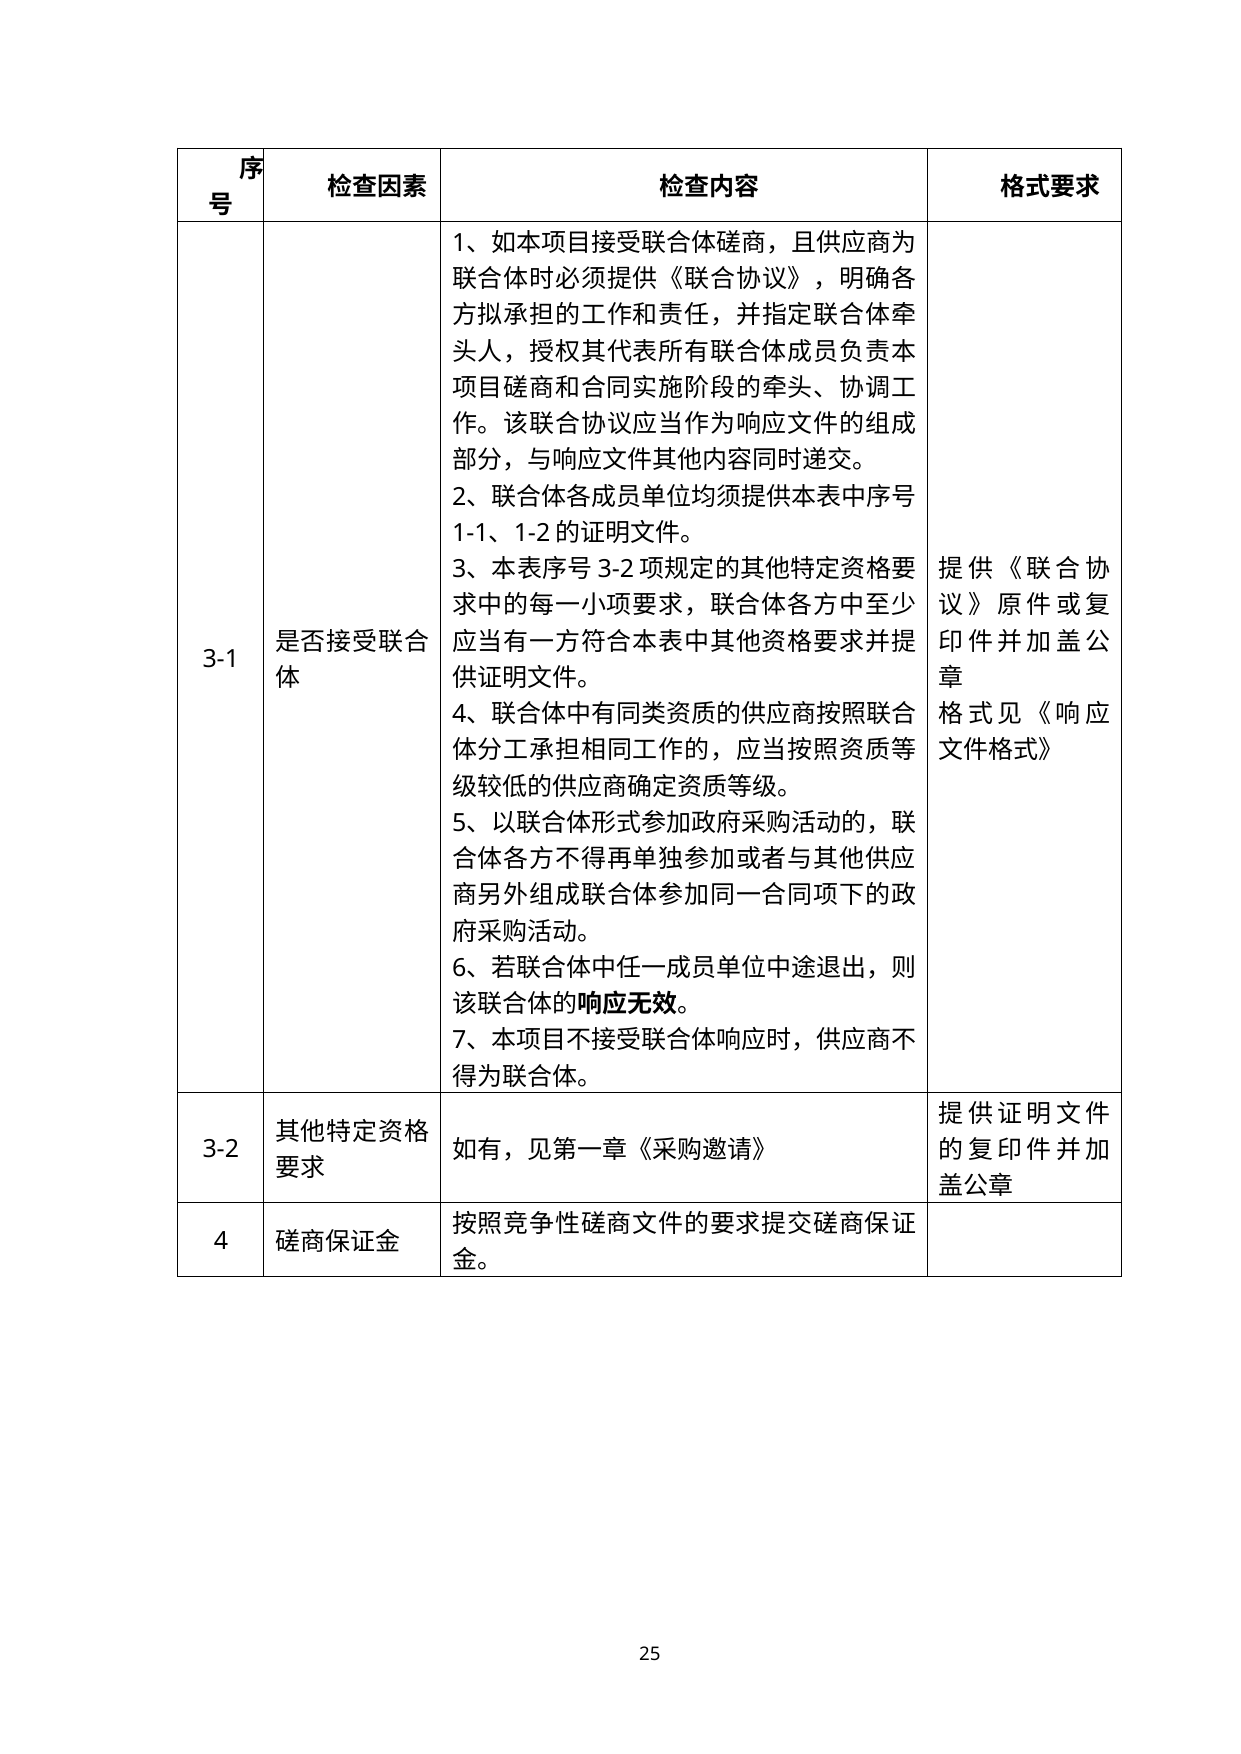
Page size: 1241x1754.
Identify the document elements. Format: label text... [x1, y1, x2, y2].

table_header 格式要求 [928, 149, 1121, 221]
table_cell 提供《联合协议》原件或复印件并加盖公章 格式见《响应文件格式》 [928, 222, 1121, 1092]
table_cell 是否接受联合体 [264, 222, 440, 1092]
table_cell 按照竞争性磋商文件的要求提交磋商保证金。 [441, 1203, 927, 1276]
table_header 检查内容 [441, 149, 927, 221]
table_cell 1、如本项目接受联合体磋商，且供应商为联合体时必须提供《联合协议》，明确各方拟承担的工作和责任，并指定联合体牵头人，授权其代表所有联合体成员负责本项目磋商和合同实施阶段的牵头、协调工作。该联合协议应当作为响应文件的组成部分，与响应文件其他内容同时递交。 2、联合体各成员单位均须提供本表中序号1-1、1-2的证明文件。 3、本表序号3-2项规定的其他特定资格要求中的每一小项要求，联合体各方中至少应当有一方符合本表中其他资格要求并提供证明文件。 4、联合体中有同类资质的供应商按照联合体分工承担相同工作的，应当按照资质等级较低的供应商确定资质等级。 5、以联合体形式参加政府采购活动的，联合体各方不得再单独参加或者与其他供应商另外组成联合体参加同一合同项下的政府采购活动。 6、若联合体中任一成员单位中途退出，则该联合体的响应无效。 7、本项目不接受联合体响应时，供应商不得为联合体。 [441, 222, 927, 1092]
table_cell 磋商保证金 [264, 1203, 440, 1276]
table_cell 3-1 [178, 222, 263, 1092]
table_cell 其他特定资格要求 [264, 1093, 440, 1202]
table_cell 3-2 [178, 1093, 263, 1202]
table_cell [928, 1203, 1121, 1276]
table_cell 如有，见第一章《采购邀请》 [441, 1093, 927, 1202]
table_header 序号 [178, 149, 263, 221]
table_cell 4 [178, 1203, 263, 1276]
table_header 检查因素 [264, 149, 440, 221]
table_cell 提供证明文件的复印件并加盖公章 [928, 1093, 1121, 1202]
